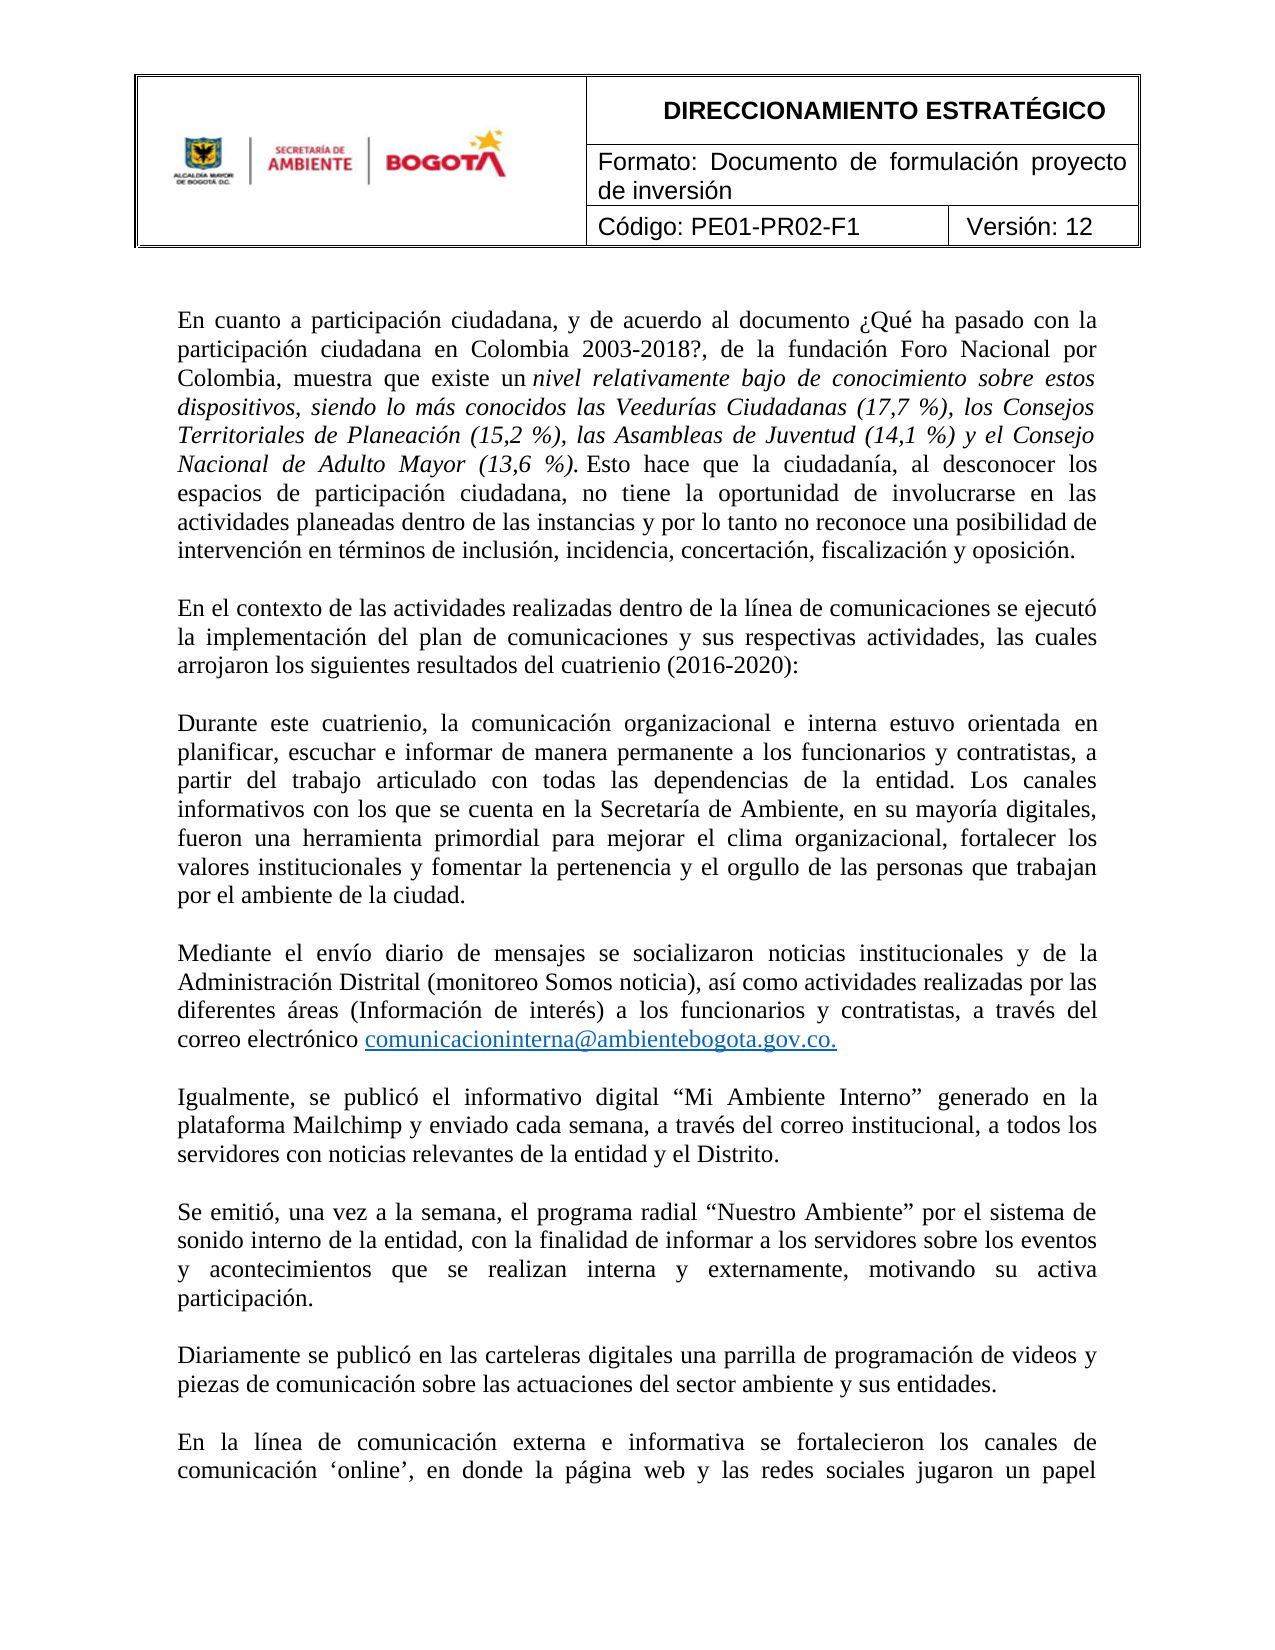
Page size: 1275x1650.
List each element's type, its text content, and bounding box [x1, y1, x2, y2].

text Se emitió, una vez a la semana, el programa radial “Nuestro Ambiente” por el sistema de sonido interno de la entidad, con la finalidad de informar a los servidores sobre los eventos y acontecimientos que se realizan interna y externamente, motivando su activa participación. [177, 1197, 1098, 1312]
picture [147, 102, 538, 219]
text Durante este cuatrienio, la comunicación organizacional e interna estuvo orientada en planificar, escuchar e informar de manera permanente a los funcionarios y contratistas, a partir del trabajo articulado con todas las dependencias de la entidad. Los canales informativos con los que se cuenta en la Secretaría de Ambiente, en su mayoría digitales, fueron una herramienta primordial para mejorar el clima organizacional, fortalecer los valores institucionales y fomentar la pertenencia y el orgullo de las personas que trabajan por el ambiente de la ciudad. [177, 708, 1098, 909]
text Igualmente, se publicó el informativo digital “Mi Ambiente Interno” generado en la plataforma Mailchimp y enviado cada semana, a través del correo institucional, a todos los servidores con noticias relevantes de la entidad y el Distrito. [177, 1082, 1098, 1168]
text Mediante el envío diario de mensajes se socializaron noticias institucionales y de la Administración Distrital (monitoreo Somos noticia), así como actividades realizadas por las diferentes áreas (Información de interés) a los funcionarios y contratistas, a través del correo electrónico comunicacioninterna@ambientebogota.gov.co. [177, 938, 1098, 1053]
text En el contexto de las actividades realizadas dentro de la línea de comunicaciones se ejecutó la implementación del plan de comunicaciones y sus respectivas actividades, las cuales arrojaron los siguientes resultados del cuatrienio (2016-2020): [177, 593, 1098, 679]
text En cuanto a participación ciudadana, y de acuerdo al documento ¿Qué ha pasado con la participación ciudadana en Colombia 2003-2018?, de la fundación Foro Nacional por Colombia, muestra que existe un nivel relativamente bajo de conocimiento sobre estos dispositivos, siendo lo más conocidos las Veedurías Ciudadanas (17,7 %), los Consejos Territoriales de Planeación (15,2 %), las Asambleas de Juventud (14,1 %) y el Consejo Nacional de Adulto Mayor (13,6 %). Esto hace que la ciudadanía, al desconocer los espacios de participación ciudadana, no tiene la oportunidad de involucrarse en las actividades planeadas dentro de las instancias y por lo tanto no reconoce una posibilidad de intervención en términos de inclusión, incidencia, concertación, fiscalización y oposición. [177, 306, 1098, 564]
text Diariamente se publicó en las carteleras digitales una parrilla de programación de videos y piezas de comunicación sobre las actuaciones del sector ambiente y sus entidades. [177, 1341, 1098, 1398]
